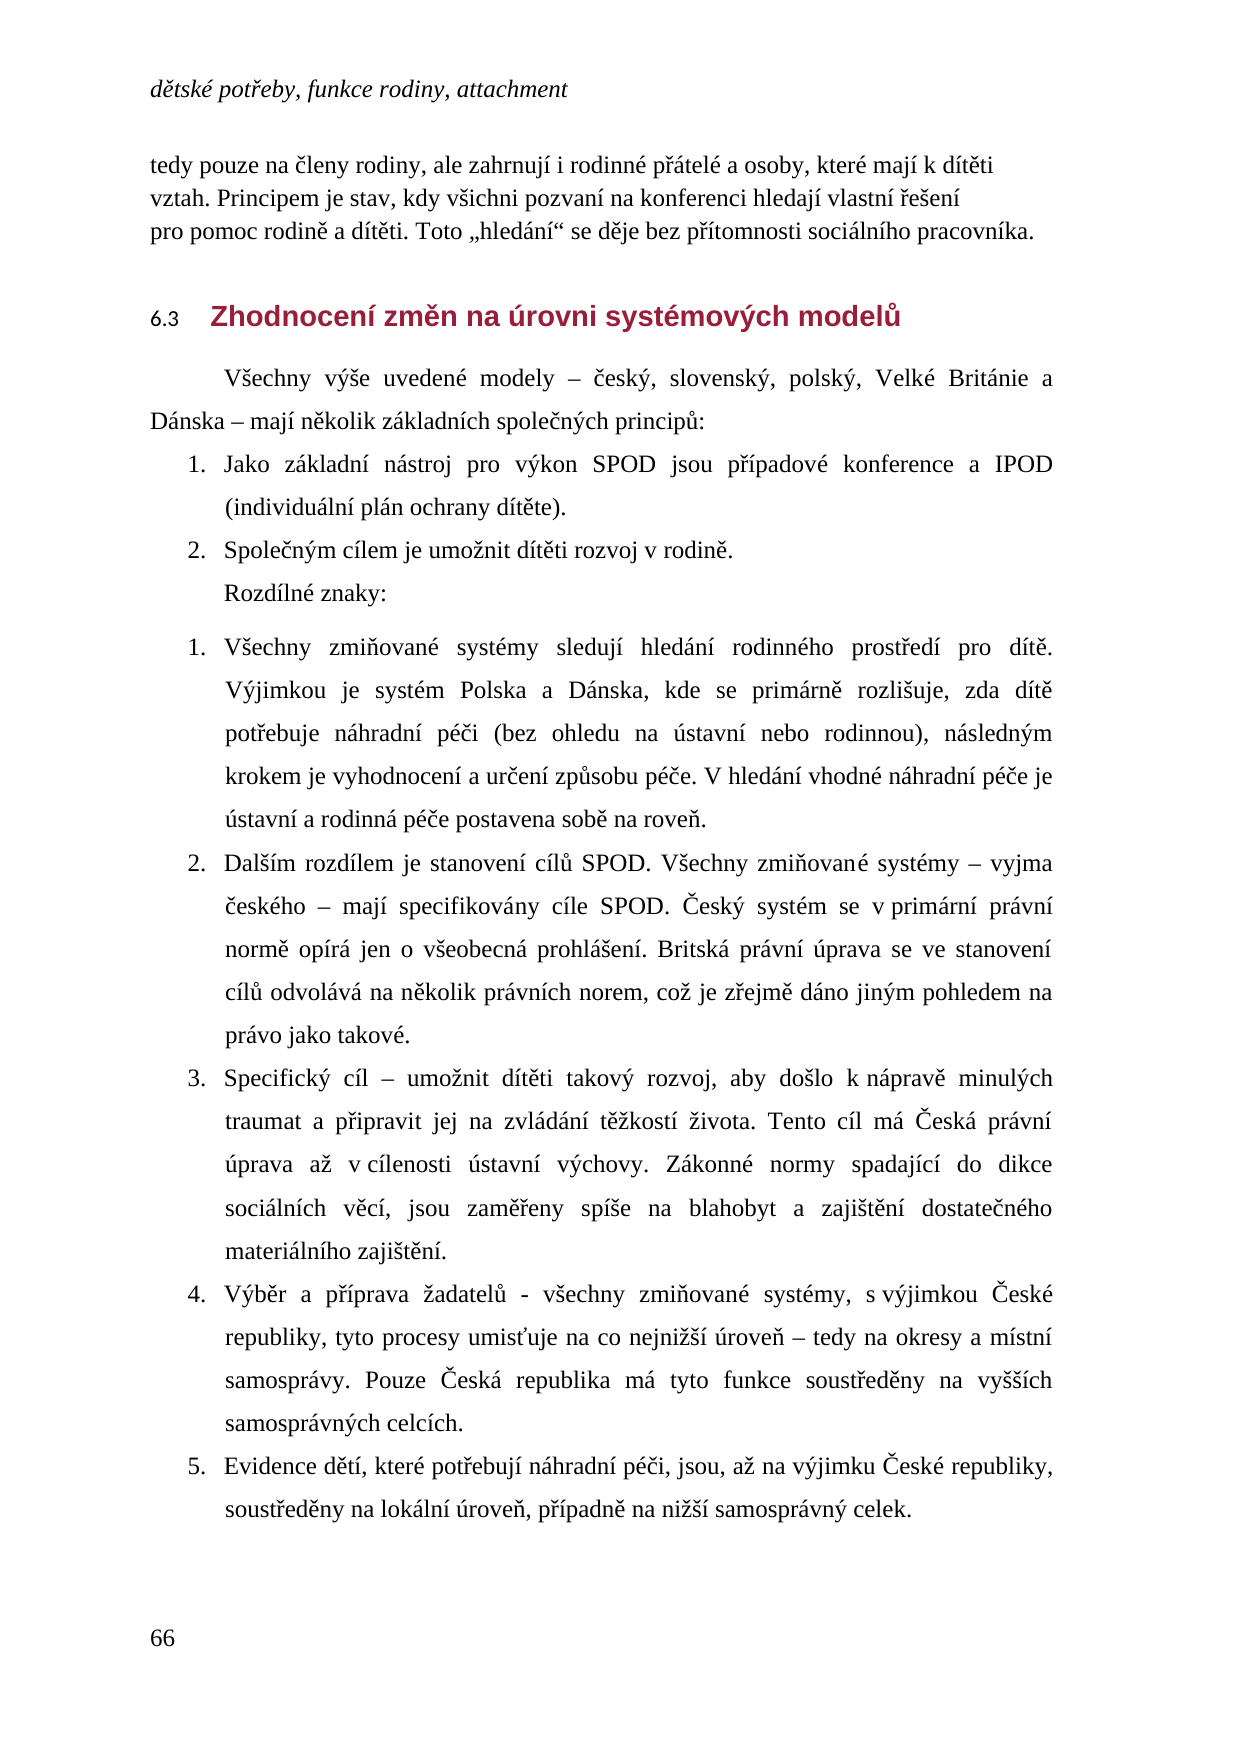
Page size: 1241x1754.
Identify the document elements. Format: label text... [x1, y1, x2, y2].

text Všechny výše uvedené modely – český, slovenský, polský, Velké Británie a Dánska – mají několik základních společných principů: [150, 363, 1053, 434]
list Dalším rozdílem je stanovení cílů SPOD. Všechny zmiňované systémy – vyjma českého – mají specifikovány cíle SPOD. Český systém se v primární právní normě opírá jen o všeobecná prohlášení. Britská právní úprava se ve stanovení cílů odvolává na několik právních norem, což je zřejmě dáno jiným pohledem na právo jako takové. [187, 848, 1053, 1049]
list Specifický cíl – umožnit dítěti takový rozvoj, aby došlo k nápravě minulých traumat a připravit jej na zvládání těžkostí života. Tento cíl má Česká právní úprava až v cílenosti ústavní výchovy. Zákonné normy spadající do dikce sociálních věcí, jsou zaměřeny spíše na blahobyt a zajištění dostatečného materiálního zajištění. [187, 1063, 1053, 1264]
list Výběr a příprava žadatelů - všechny zmiňované systémy, s výjimkou České republiky, tyto procesy umisťuje na co nejnižší úroveň – tedy na okresy a místní samosprávy. Pouze Česká republika má tyto funkce soustředěny na vyšších samosprávných celcích. [187, 1279, 1053, 1437]
list Jako základní nástroj pro výkon SPOD jsou případové konference a IPOD (individuální plán ochrany dítěte). [187, 449, 1053, 521]
list Všechny zmiňované systémy sledují hledání rodinného prostředí pro dítě. Výjimkou je systém Polska a Dánska, kde se primárně rozlišuje, zda dítě potřebuje náhradní péči (bez ohledu na ústavní nebo rodinnou), následným krokem je vyhodnocení a určení způsobu péče. V hledání vhodné náhradní péče je ústavní a rodinná péče postavena sobě na roveň. [187, 632, 1053, 833]
list Evidence dětí, které potřebují náhradní péči, jsou, až na výjimku České republiky, soustředěny na lokální úroveň, případně na nižší samosprávný celek. [187, 1451, 1053, 1523]
text Rozdílné znaky: [150, 578, 1053, 607]
subtitle Zhodnocení změn na úrovni systémových modelů [150, 299, 1053, 333]
list Společným cílem je umožnit dítěti rozvoj v rodině. [187, 535, 1053, 564]
